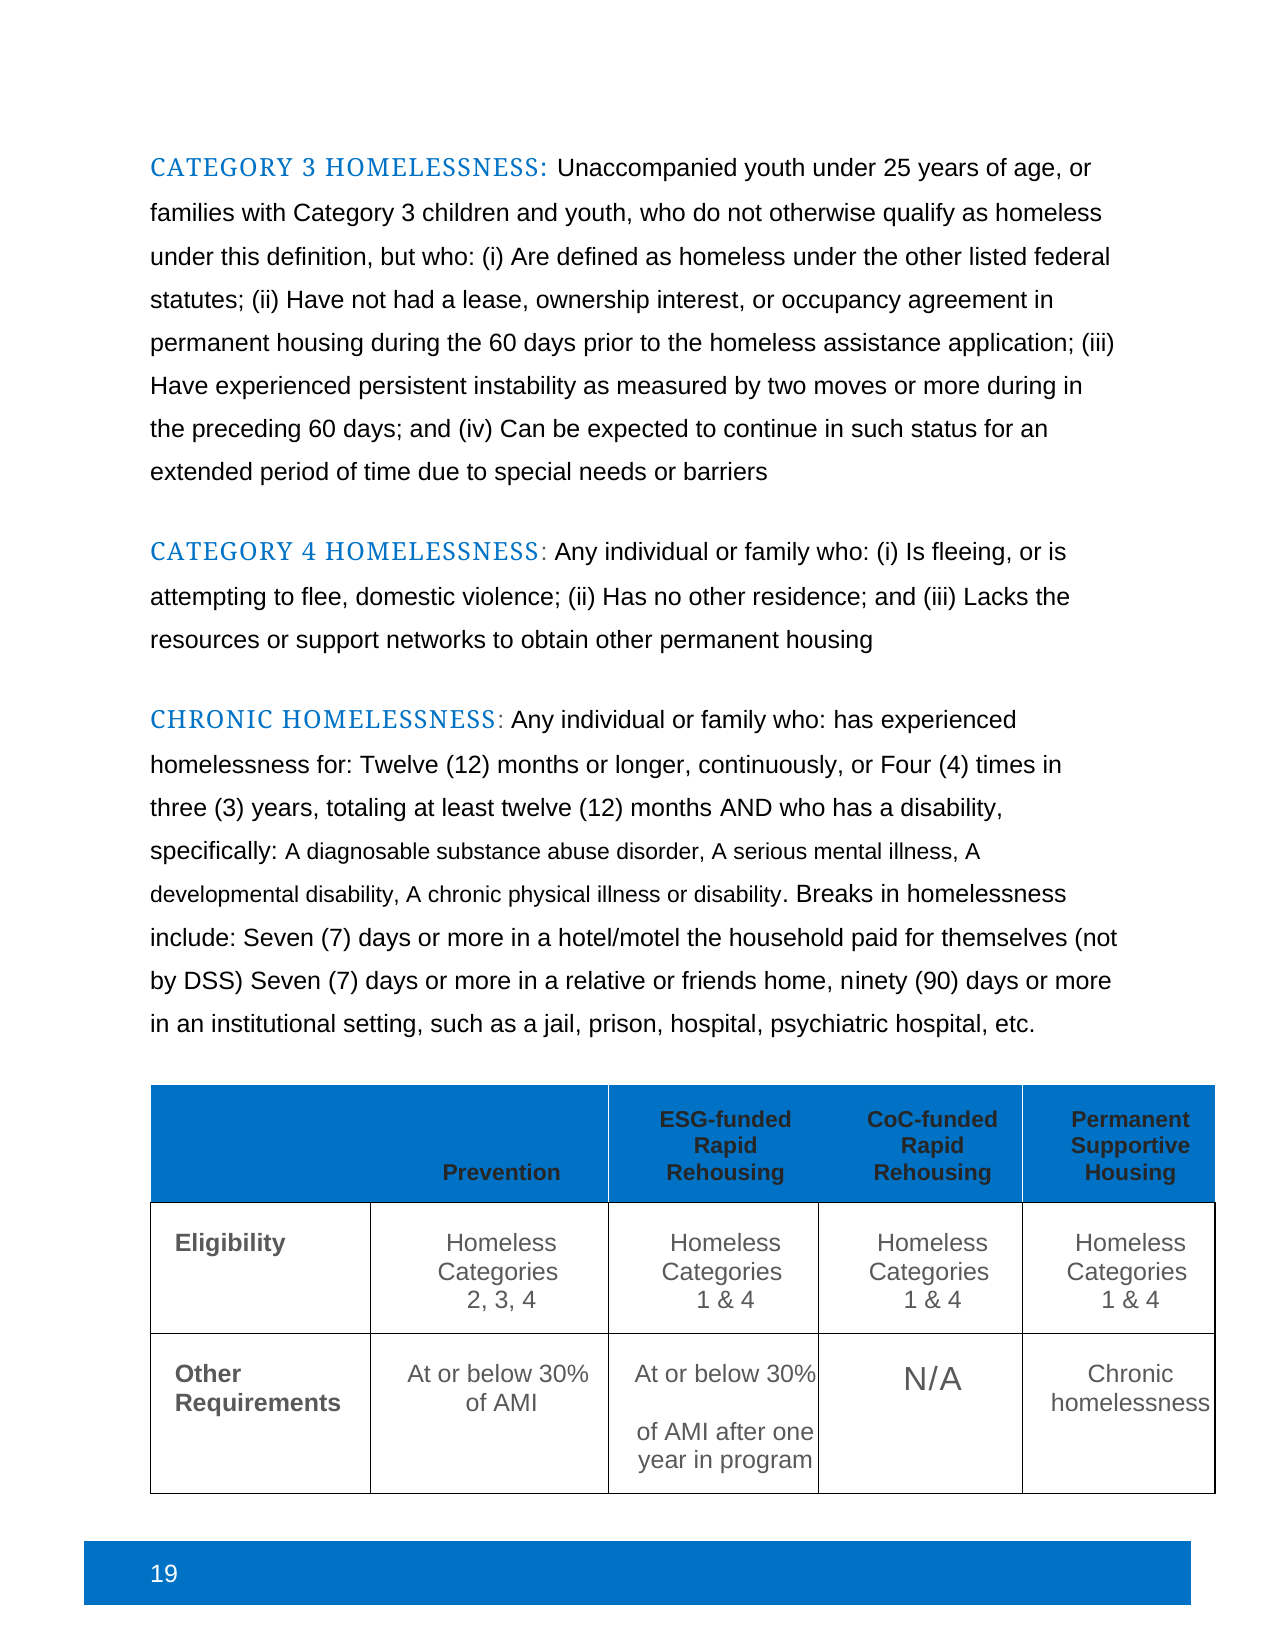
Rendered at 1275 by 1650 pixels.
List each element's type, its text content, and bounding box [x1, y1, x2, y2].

table_cell Chronic homelessness [1023, 1334, 1214, 1493]
table_cell Eligibility [151, 1203, 370, 1333]
table_header Prevention [371, 1085, 608, 1202]
table_cell At or below 30% of AMI [371, 1334, 608, 1493]
table_cell Homeless Categories 1 & 4 [819, 1203, 1022, 1333]
table_cell Homeless Categories 2, 3, 4 [371, 1203, 608, 1333]
table_header ESG-funded Rapid Rehousing [609, 1085, 819, 1202]
text Category 4 Homelessness: Any individual or family who: (i) Is fleeing, or is attempting to flee, domestic violence; (ii) Has no other residence; and (iii) Lacks the resources or support networks to obtain other permanent housing [150, 534, 1125, 654]
table_cell At or below 30% of AMI after one year in program [609, 1334, 818, 1493]
text Chronic Homelessness: Any individual or family who: has experienced homelessness for: Twelve (12) months or longer, continuously, or Four (4) times in three (3) years, totaling at least twelve (12) months AND who has a disability, specifically: A diagnosable substance abuse disorder, A serious mental illness, A developmental disability, A chronic physical illness or disability. Breaks in homelessness include: Seven (7) days or more in a hotel/motel the household paid for themselves (not by DSS) Seven (7) days or more in a relative or friends home, ninety (90) days or more in an institutional setting, such as a jail, prison, hospital, psychiatric hospital, etc. [150, 702, 1125, 1038]
table_header CoC-funded Rapid Rehousing [819, 1085, 1022, 1202]
table_cell Homeless Categories 1 & 4 [609, 1203, 818, 1333]
text Category 3 Homelessness: Unaccompanied youth under 25 years of age, or families with Category 3 children and youth, who do not otherwise qualify as homeless under this definition, but who: (i) Are defined as homeless under the other listed federal statutes; (ii) Have not had a lease, ownership interest, or occupancy agreement in permanent housing during the 60 days prior to the homeless assistance application; (iii) Have experienced persistent instability as measured by two moves or more during in the preceding 60 days; and (iv) Can be expected to continue in such status for an extended period of time due to special needs or barriers [150, 150, 1125, 486]
table_cell Other Requirements [151, 1334, 370, 1493]
table_header [151, 1085, 371, 1202]
table_cell N/A [819, 1334, 1022, 1493]
table_cell Homeless Categories 1 & 4 [1023, 1203, 1214, 1333]
table_header Permanent Supportive Housing [1023, 1085, 1215, 1202]
